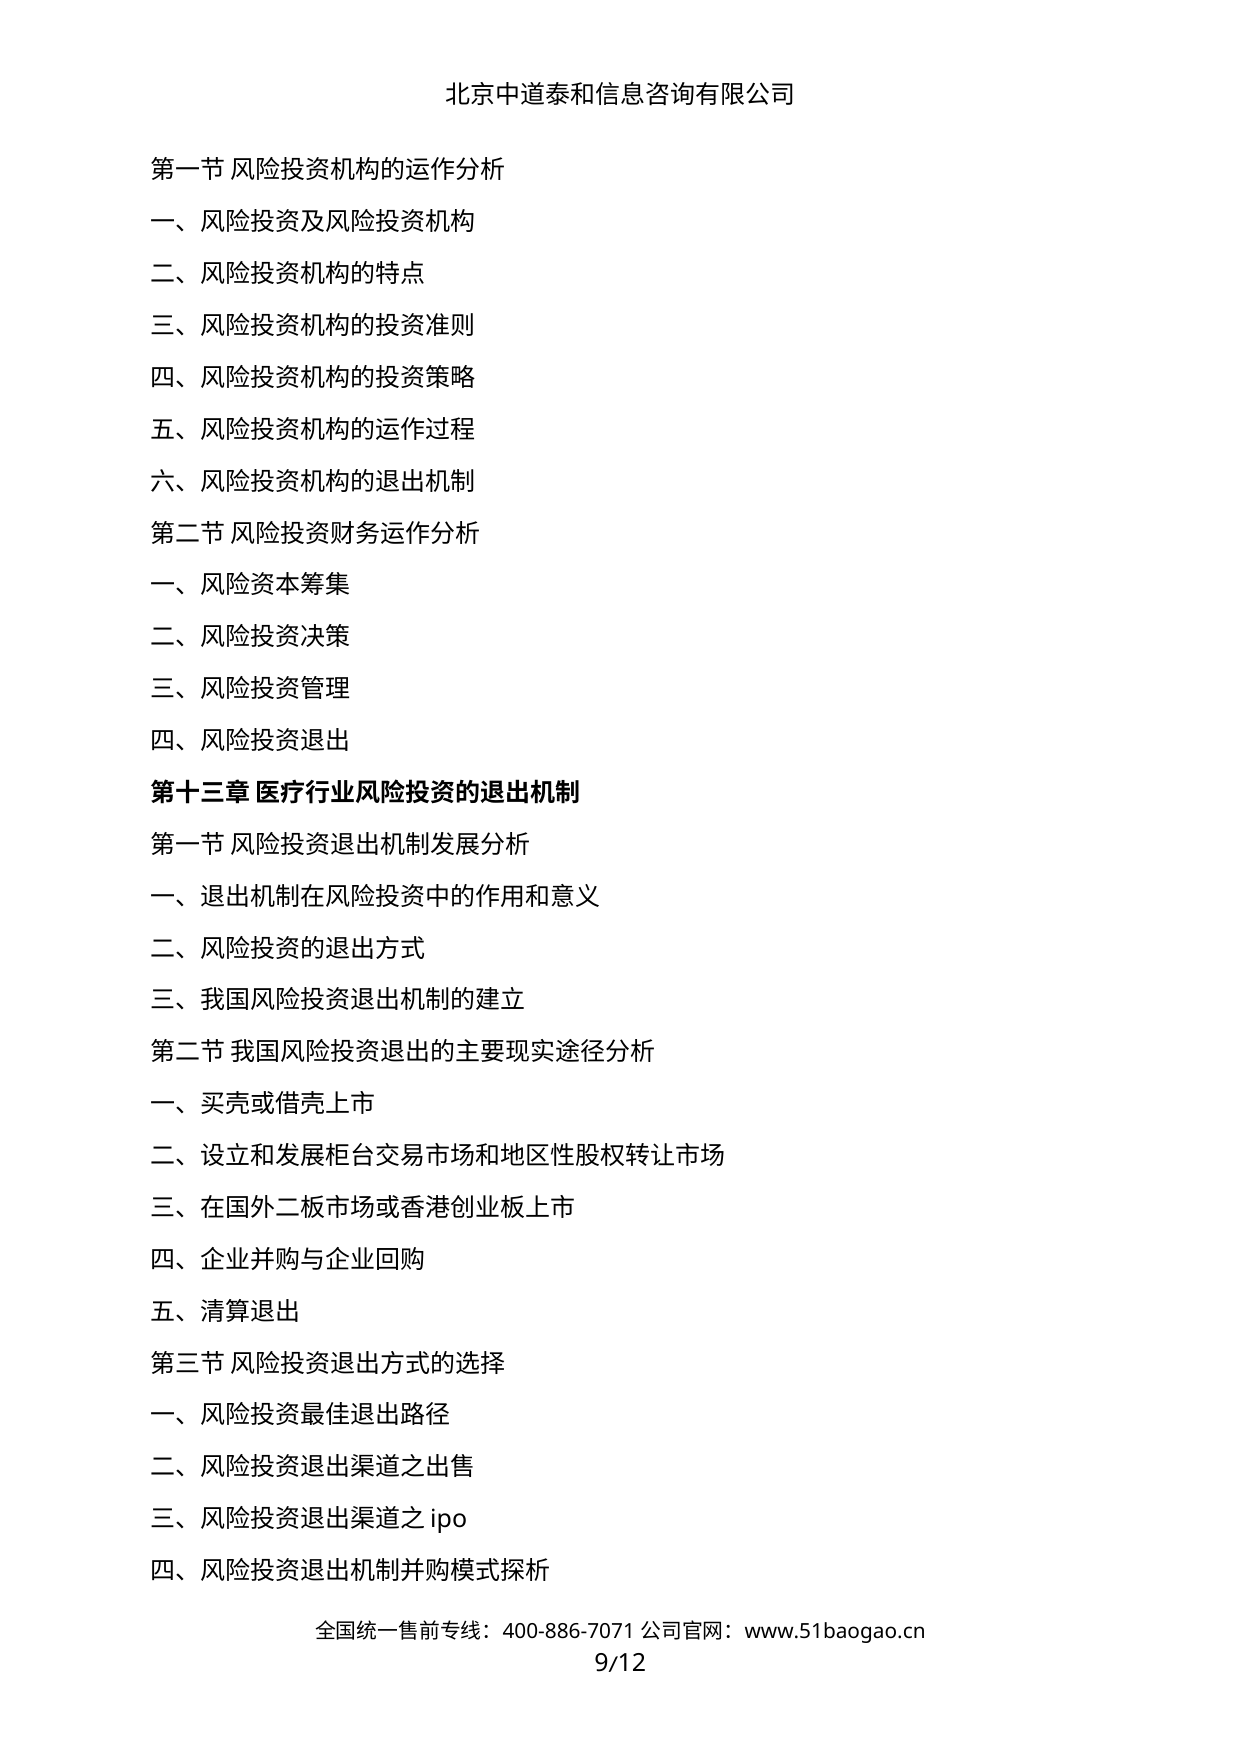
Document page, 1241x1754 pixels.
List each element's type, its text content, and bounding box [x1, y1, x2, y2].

text 第二节 我国风险投资退出的主要现实途径分析 [150, 1032, 1090, 1068]
text 一、风险投资及风险投资机构 [150, 202, 1090, 238]
text 五、清算退出 [150, 1291, 1090, 1327]
text 二、风险投资决策 [150, 617, 1090, 653]
text 四、企业并购与企业回购 [150, 1239, 1090, 1276]
text 六、风险投资机构的退出机制 [150, 461, 1090, 497]
text 五、风险投资机构的运作过程 [150, 409, 1090, 446]
text 二、风险投资机构的特点 [150, 254, 1090, 290]
text 第一节 风险投资退出机制发展分析 [150, 824, 1090, 861]
text 三、在国外二板市场或香港创业板上市 [150, 1187, 1090, 1224]
text 一、风险投资最佳退出路径 [150, 1395, 1090, 1431]
text 三、风险投资机构的投资准则 [150, 306, 1090, 342]
text 三、我国风险投资退出机制的建立 [150, 980, 1090, 1016]
text 一、退出机制在风险投资中的作用和意义 [150, 876, 1090, 912]
text 一、买壳或借壳上市 [150, 1084, 1090, 1120]
text 二、设立和发展柜台交易市场和地区性股权转让市场 [150, 1136, 1090, 1172]
text 二、风险投资的退出方式 [150, 928, 1090, 964]
text 三、风险投资退出渠道之ipo [150, 1499, 1090, 1535]
text 四、风险投资机构的投资策略 [150, 357, 1090, 394]
text 四、风险投资退出 [150, 721, 1090, 757]
text 第十三章 医疗行业风险投资的退出机制 [150, 772, 1090, 809]
text 二、风险投资退出渠道之出售 [150, 1447, 1090, 1483]
text 三、风险投资管理 [150, 669, 1090, 705]
text 第二节 风险投资财务运作分析 [150, 513, 1090, 549]
text 四、风险投资退出机制并购模式探析 [150, 1551, 1090, 1587]
text 第三节 风险投资退出方式的选择 [150, 1343, 1090, 1379]
text 一、风险资本筹集 [150, 565, 1090, 601]
text 第一节 风险投资机构的运作分析 [150, 150, 1090, 186]
